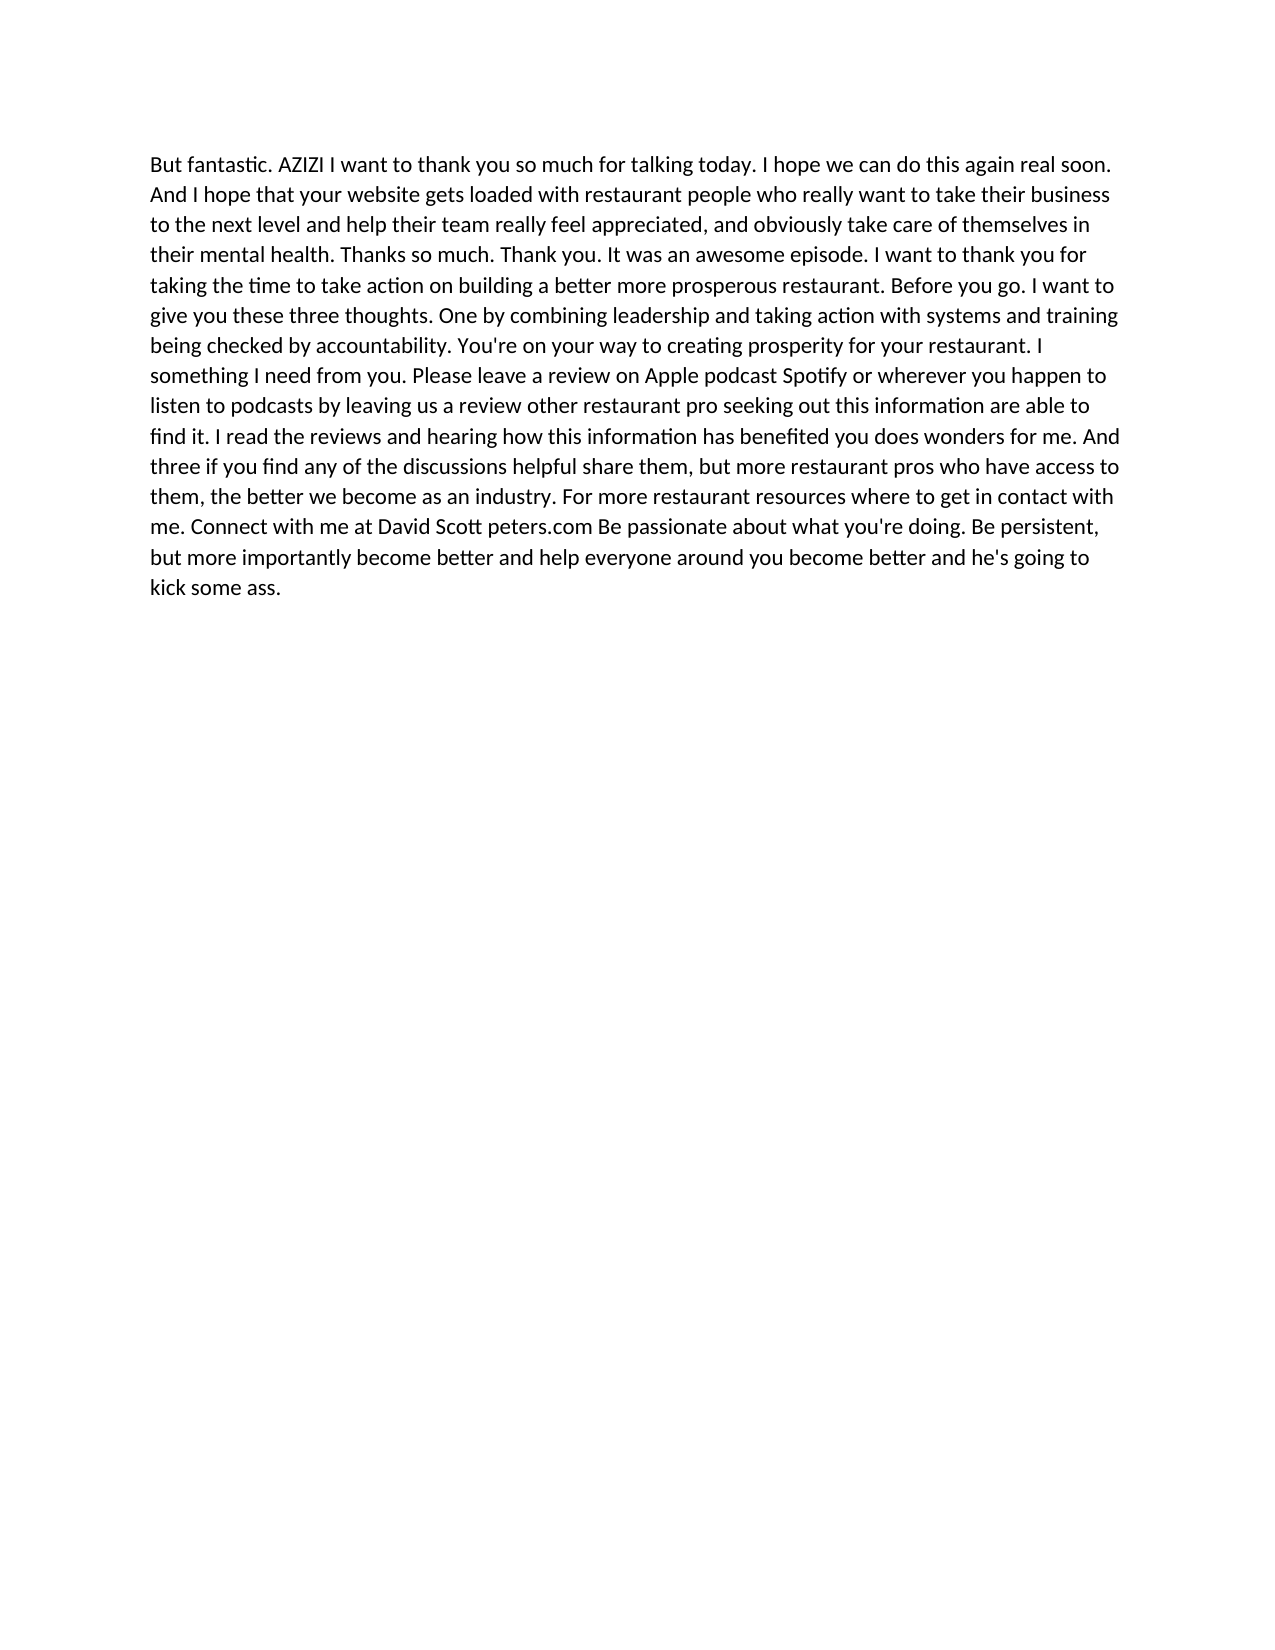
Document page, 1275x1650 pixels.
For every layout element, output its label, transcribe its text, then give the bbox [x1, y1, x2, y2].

text But fantastic. AZIZI I want to thank you so much for talking today. I hope we can do this again real soon. And I hope that your website gets loaded with restaurant people who really want to take their business to the next level and help their team really feel appreciated, and obviously take care of themselves in their mental health. Thanks so much. Thank you. It was an awesome episode. I want to thank you for taking the time to take action on building a better more prosperous restaurant. Before you go. I want to give you these three thoughts. One by combining leadership and taking action with systems and training being checked by accountability. You're on your way to creating prosperity for your restaurant. I something I need from you. Please leave a review on Apple podcast Spotify or wherever you happen to listen to podcasts by leaving us a review other restaurant pro seeking out this information are able to find it. I read the reviews and hearing how this information has benefited you does wonders for me. And three if you find any of the discussions helpful share them, but more restaurant pros who have access to them, the better we become as an industry. For more restaurant resources where to get in contact with me. Connect with me at David Scott peters.com Be passionate about what you're doing. Be persistent, but more importantly become better and help everyone around you become better and he's going to kick some ass. [150, 150, 1125, 601]
